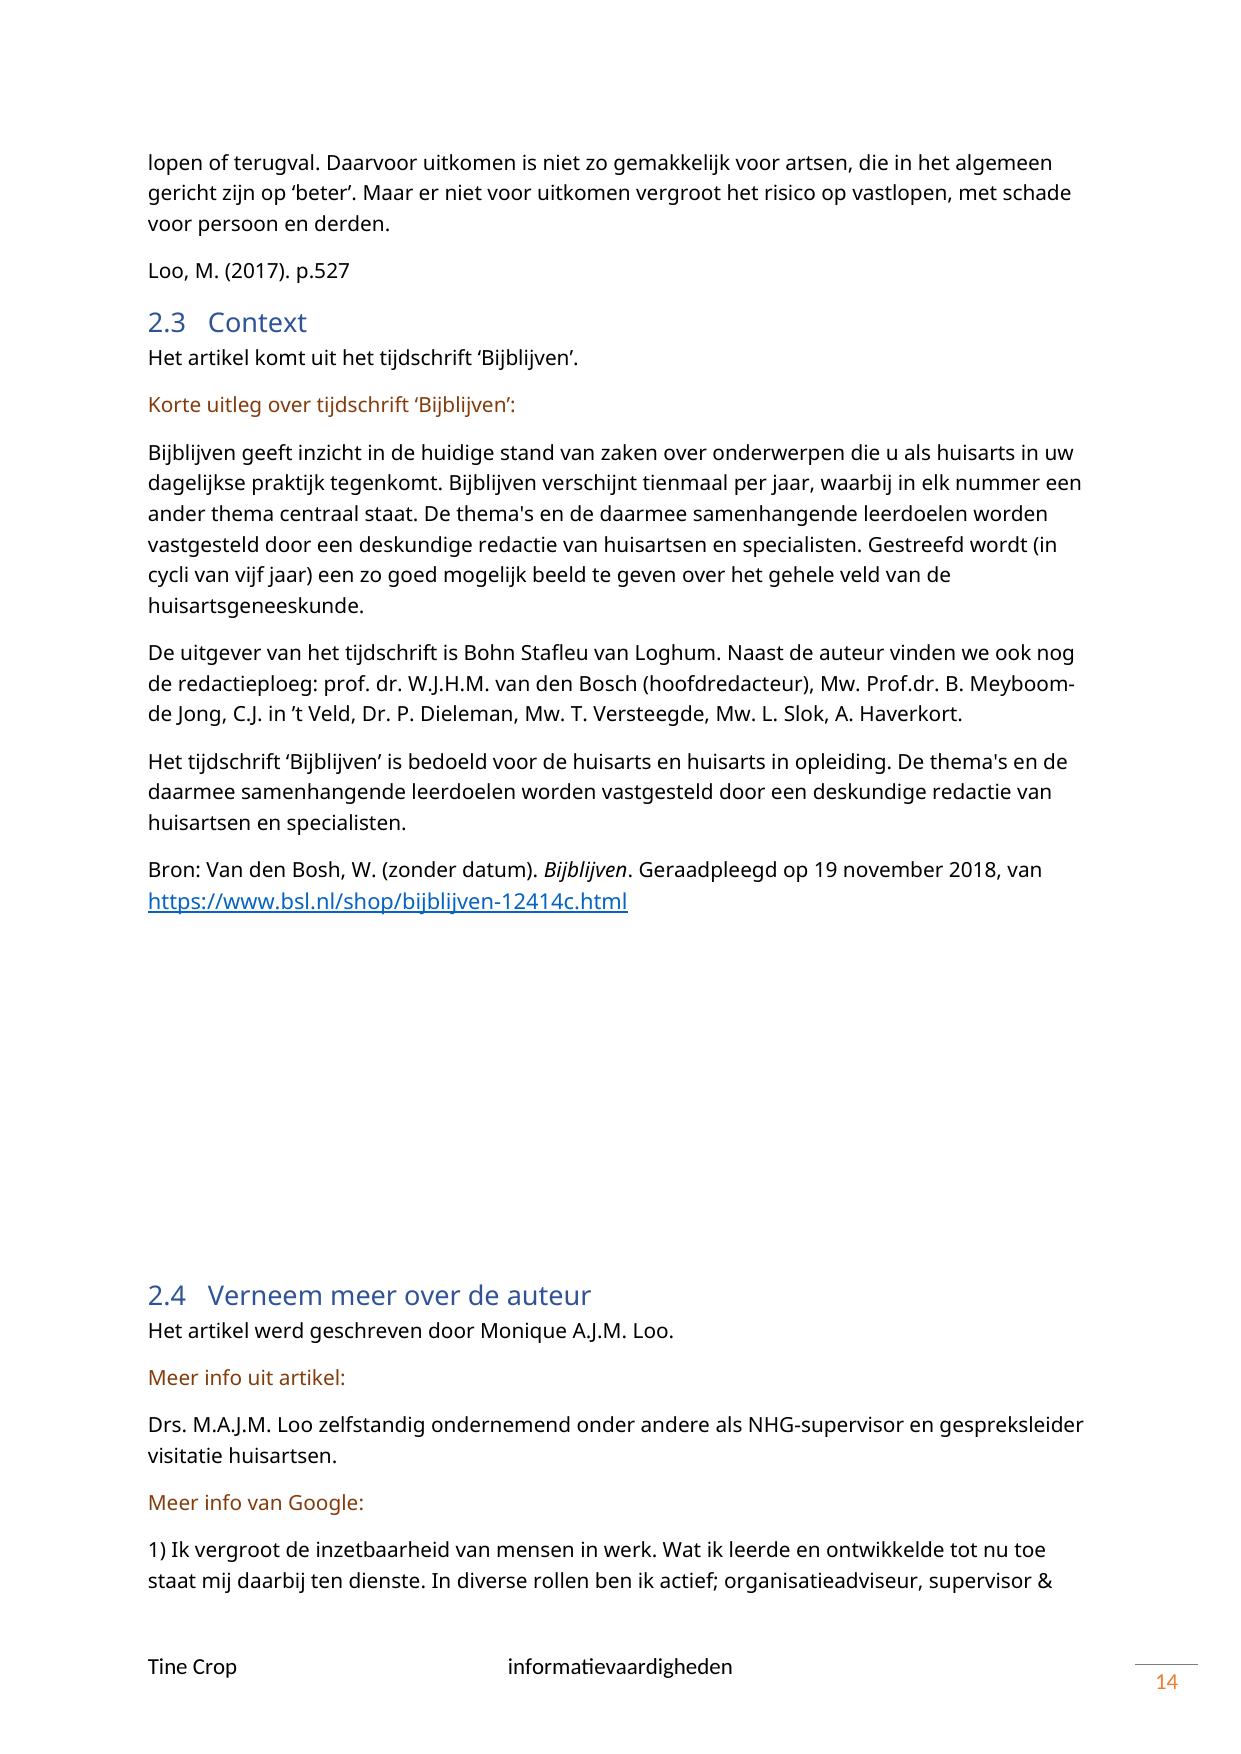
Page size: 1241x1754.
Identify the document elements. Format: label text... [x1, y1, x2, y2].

text Meer info uit artikel: [148, 1363, 1093, 1392]
text Het artikel werd geschreven door Monique A.J.M. Loo. [148, 1316, 1093, 1344]
text Het artikel komt uit het tijdschrift ‘Bijblijven’. [148, 343, 1093, 372]
text Meer info van Google: [148, 1488, 1093, 1517]
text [148, 148, 1093, 237]
subtitle Verneem meer over de auteur [148, 1276, 1093, 1313]
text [148, 1536, 1093, 1595]
text De uitgever van het tijdschrift is Bohn Stafleu van Loghum. Naast de auteur vinden we ook nog de redactieploeg: prof. dr. W.J.H.M. van den Bosch (hoofdredacteur), Mw. Prof.dr. B. Meyboom-de Jong, C.J. in ’t Veld, Dr. P. Dieleman, Mw. T. Versteegde, Mw. L. Slok, A. Haverkort. [148, 638, 1093, 728]
subtitle Context [148, 303, 1093, 340]
text Bijblijven geeft inzicht in de huidige stand van zaken over onderwerpen die u als huisarts in uw dagelijkse praktijk tegenkomt. Bijblijven verschijnt tienmaal per jaar, waarbij in elk nummer een ander thema centraal staat. De thema's en de daarmee samenhangende leerdoelen worden vastgesteld door een deskundige redactie van huisartsen en specialisten. Gestreefd wordt (in cycli van vijf jaar) een zo goed mogelijk beeld te geven over het gehele veld van de huisartsgeneeskunde. [148, 438, 1093, 619]
text Drs. M.A.J.M. Loo zelfstandig ondernemend onder andere als NHG-supervisor en gespreksleider visitatie huisartsen. [148, 1410, 1093, 1469]
text Bron: Van den Bosh, W. (zonder datum). Bijblijven. Geraadpleegd op 19 november 2018, van https://www.bsl.nl/shop/bijblijven-12414c.html [148, 855, 1093, 916]
text Korte uitleg over tijdschrift ‘Bijblijven’: [148, 391, 1093, 419]
text Het tijdschrift ‘Bijblijven’ is bedoeld voor de huisarts en huisarts in opleiding. De thema's en de daarmee samenhangende leerdoelen worden vastgesteld door een deskundige redactie van huisartsen en specialisten. [148, 747, 1093, 836]
text Loo, M. (2017). p.527 [148, 256, 1093, 284]
